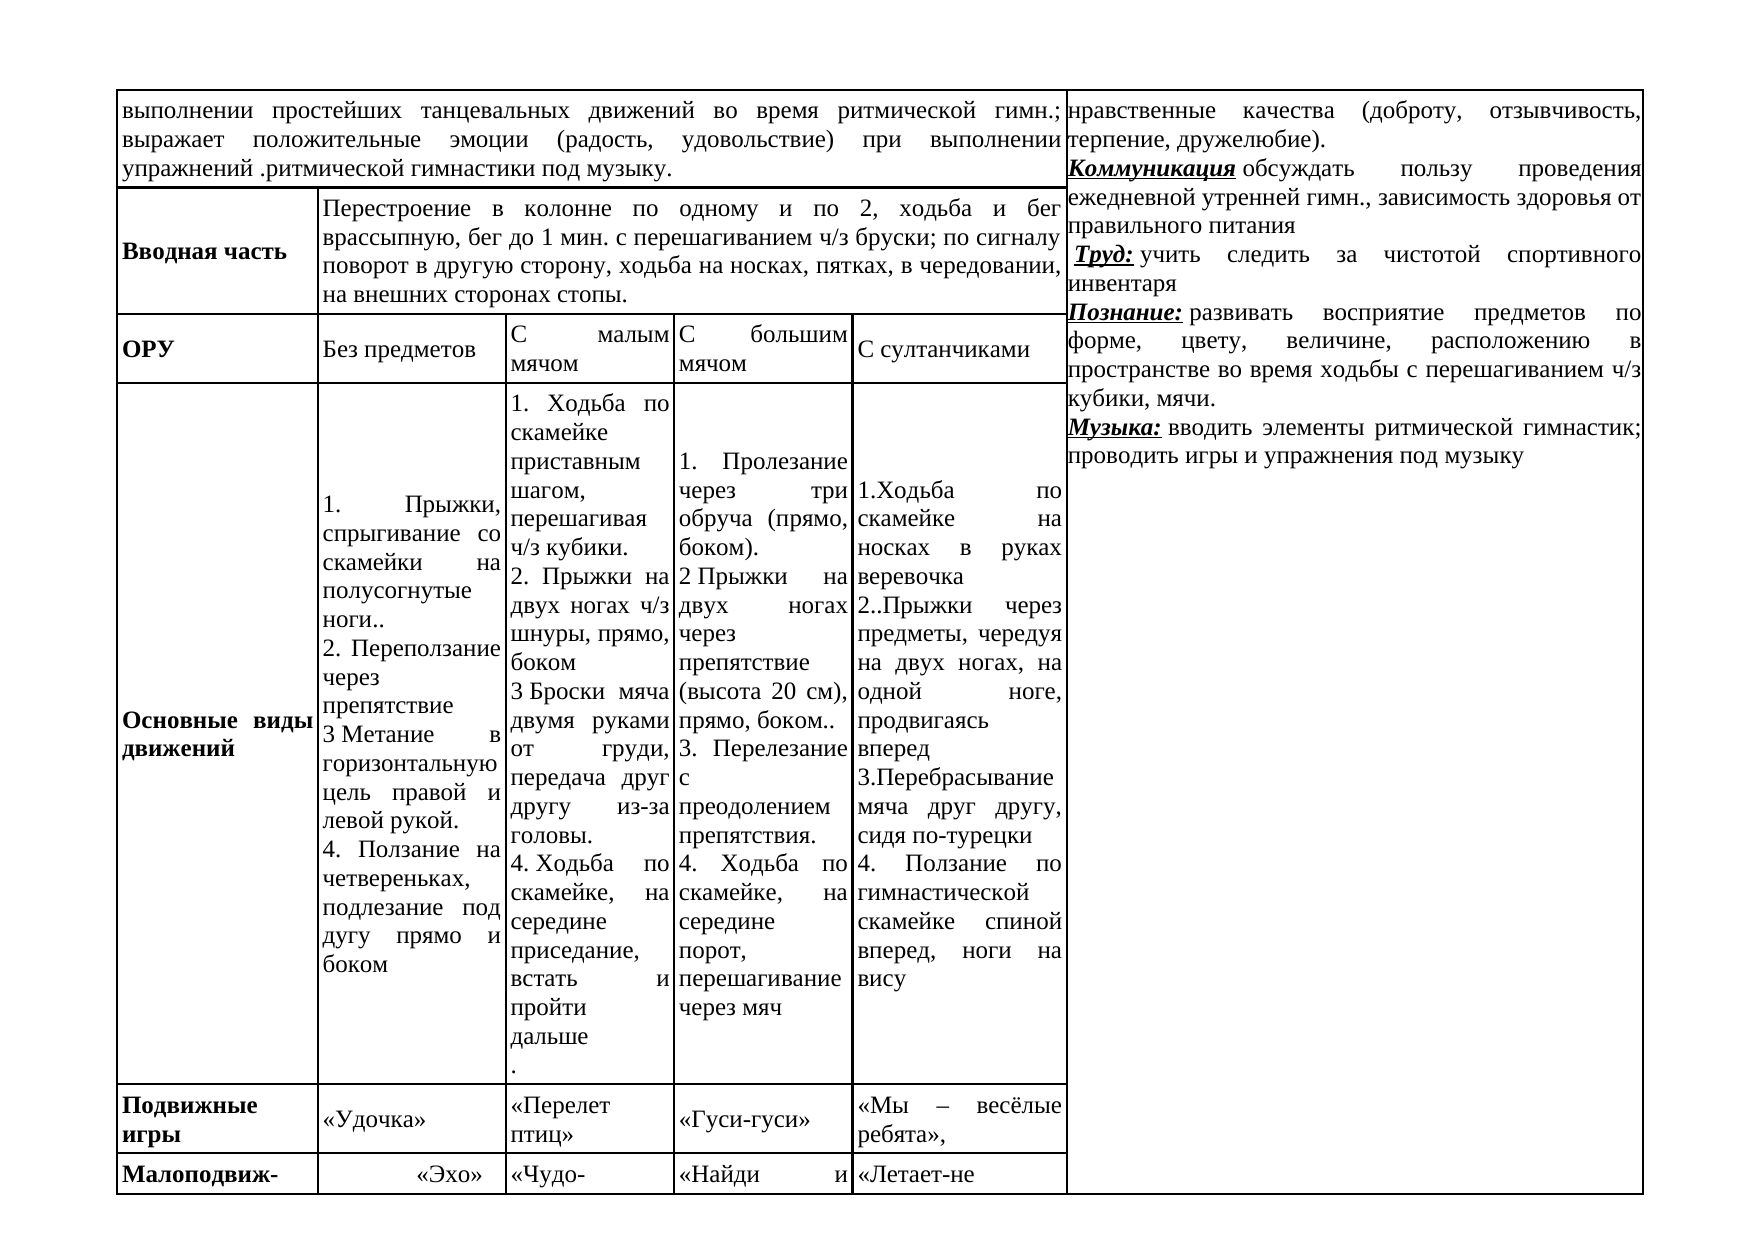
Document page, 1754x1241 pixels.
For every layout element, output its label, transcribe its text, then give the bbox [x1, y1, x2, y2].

table_cell «Гуси-гуси» [675, 1085, 851, 1152]
table_cell С малым мячом [507, 315, 673, 382]
table_cell Подвижные игры [118, 1085, 317, 1152]
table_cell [507, 1154, 673, 1192]
table_cell С султанчиками [854, 315, 1066, 382]
table_cell Без предметов [319, 315, 505, 382]
table_cell «Найди и промолчи» [675, 1154, 851, 1192]
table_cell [118, 91, 1066, 186]
table_cell С большим мячом [675, 315, 851, 382]
table_cell «Мы – весёлые ребята», [854, 1085, 1066, 1152]
table_cell «Удочка» [319, 1085, 505, 1152]
table_cell «Эхо» [319, 1154, 505, 1192]
table_cell 1. Прыжки, спрыгивание со скамейки на полусогнутые ноги.. 2. Переползание через препятствие 3 Метание в горизонтальную цель правой и левой рукой. 4. Ползание на четвереньках, подлезание под дугу прямо и боком [319, 384, 505, 1083]
table_cell Основные виды движений [118, 384, 317, 1083]
table_cell «Перелет птиц» [507, 1085, 673, 1152]
table_cell «Летает-не летает». [854, 1154, 1066, 1192]
table_cell 1. Пролезание через три обруча (прямо, боком). 2 Прыжки на двух ногах через препятствие (высота 20 см), прямо, боком.. 3. Перелезание с преодолением препятствия. 4. Ходьба по скамейке, на середине порот, перешагивание через мяч [675, 384, 851, 1083]
table_cell 1. Ходьба по скамейке приставным шагом, перешагивая ч/з кубики. 2. Прыжки на двух ногах ч/з шнуры, прямо, боком 3 Броски мяча двумя руками от груди, передача друг другу из-за головы. 4. Ходьба по скамейке, на середине приседание, встать и пройти дальше . [507, 384, 673, 1083]
table_cell Перестроение в колонне по одному и по 2, ходьба и бег врассыпную, бег до 1 мин. с перешагиванием ч/з бруски; по сигналу поворот в другую сторону, ходьба на носках, пятках, в чередовании, на внешних сторонах стопы. [319, 189, 1066, 313]
table_cell Малоподвиж-ные игры [118, 1154, 317, 1192]
table_cell 1.Ходьба по скамейке на носках в руках веревочка 2..Прыжки через предметы, чередуя на двух ногах, на одной ноге, продвигаясь вперед 3.Перебрасывание мяча друг другу, сидя по-турецки 4. Ползание по гимнастической скамейке спиной вперед, ноги на вису [854, 384, 1066, 1083]
table_cell Вводная часть [118, 189, 317, 313]
table_cell ОРУ [118, 315, 317, 382]
